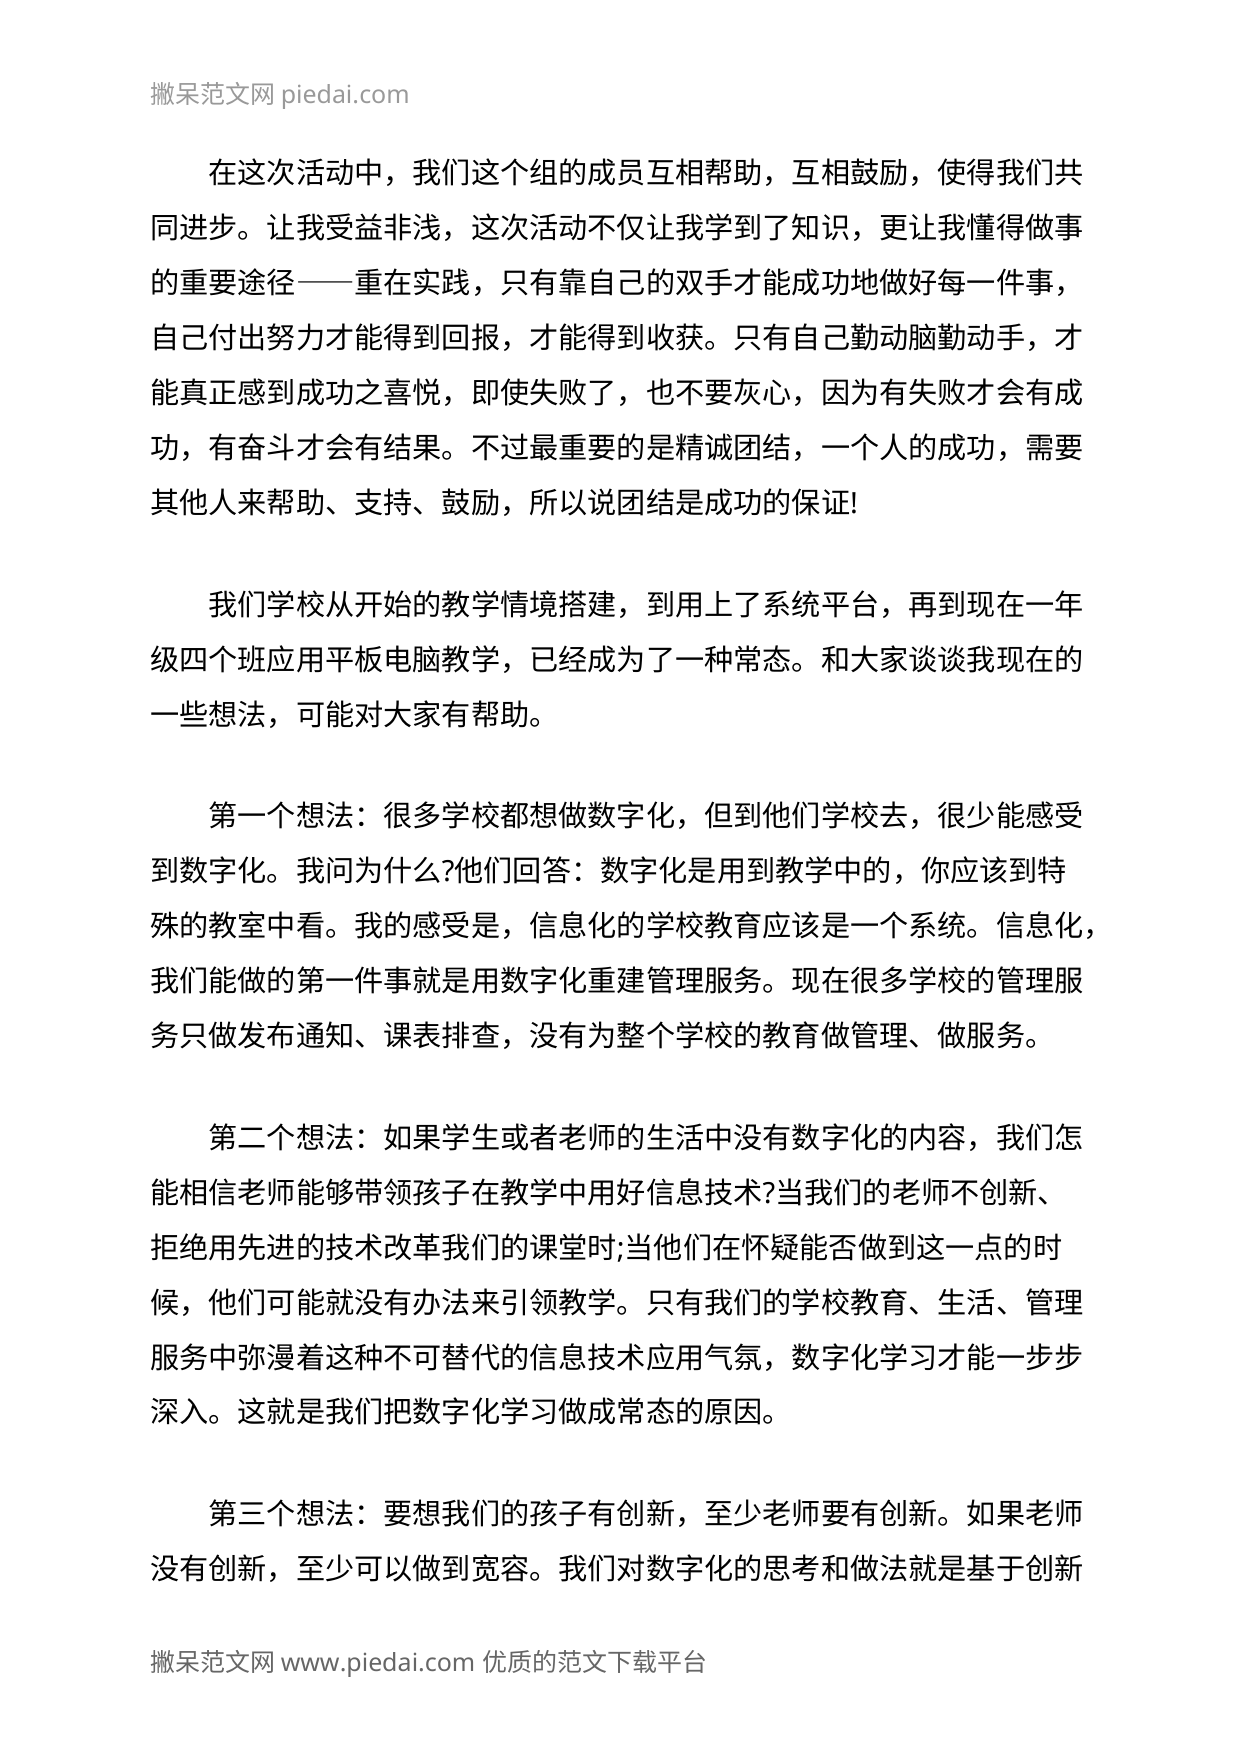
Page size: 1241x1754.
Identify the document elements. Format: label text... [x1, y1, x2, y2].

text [150, 1491, 1090, 1588]
text 第二个想法：如果学生或者老师的生活中没有数字化的内容，我们怎能相信老师能够带领孩子在教学中用好信息技术?当我们的老师不创新、拒绝用先进的技术改革我们的课堂时;当他们在怀疑能否做到这一点的时候，他们可能就没有办法来引领教学。只有我们的学校教育、生活、管理服务中弥漫着这种不可替代的信息技术应用气氛，数字化学习才能一步步深入。这就是我们把数字化学习做成常态的原因。 [150, 1114, 1090, 1431]
text 第一个想法：很多学校都想做数字化，但到他们学校去，很少能感受到数字化。我问为什么?他们回答：数字化是用到教学中的，你应该到特殊的教室中看。我的感受是，信息化的学校教育应该是一个系统。信息化，我们能做的第一件事就是用数字化重建管理服务。现在很多学校的管理服务只做发布通知、课表排查，没有为整个学校的教育做管理、做服务。 [150, 793, 1090, 1055]
text 在这次活动中，我们这个组的成员互相帮助，互相鼓励，使得我们共同进步。让我受益非浅，这次活动不仅让我学到了知识，更让我懂得做事的重要途径——重在实践，只有靠自己的双手才能成功地做好每一件事，自己付出努力才能得到回报，才能得到收获。只有自己勤动脑勤动手，才能真正感到成功之喜悦，即使失败了，也不要灰心，因为有失败才会有成功，有奋斗才会有结果。不过最重要的是精诚团结，一个人的成功，需要其他人来帮助、支持、鼓励，所以说团结是成功的保证! [150, 150, 1090, 522]
text 我们学校从开始的教学情境搭建，到用上了系统平台，再到现在一年级四个班应用平板电脑教学，已经成为了一种常态。和大家谈谈我现在的一些想法，可能对大家有帮助。 [150, 581, 1090, 733]
